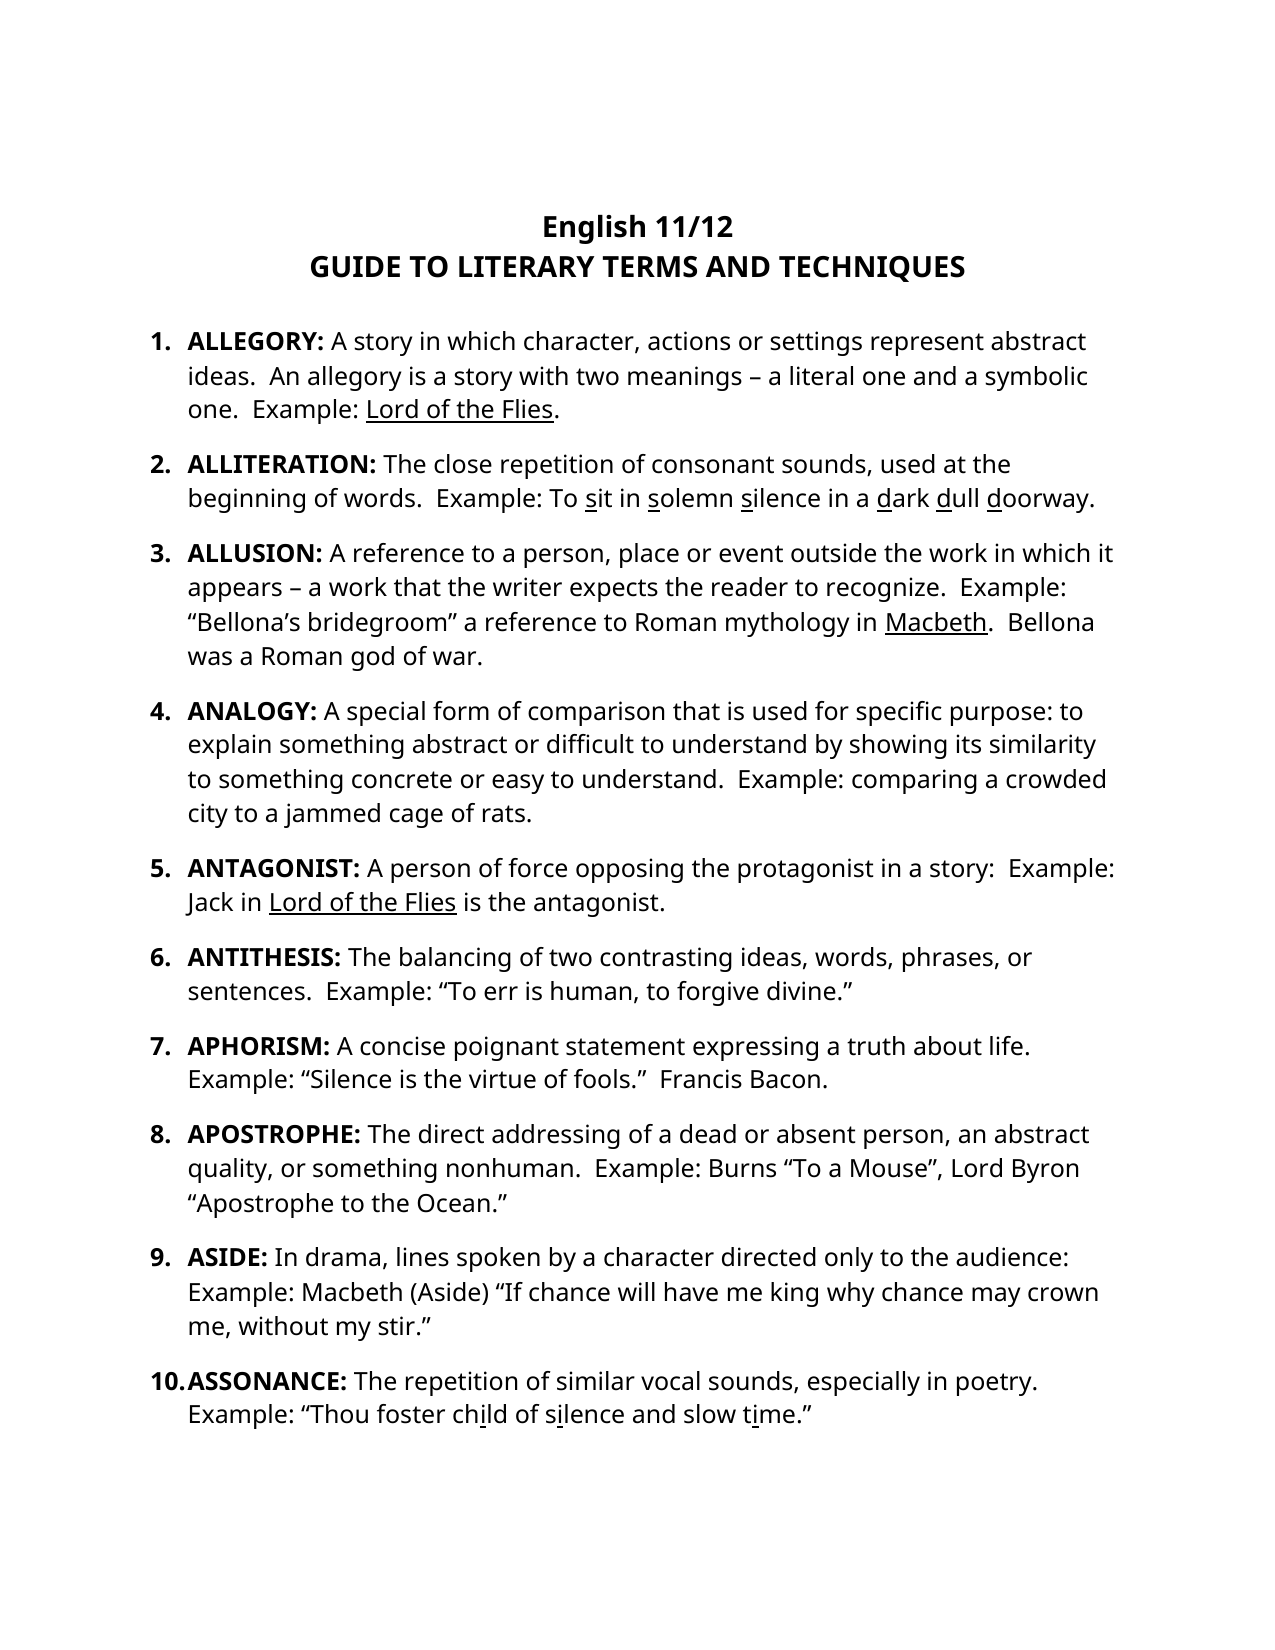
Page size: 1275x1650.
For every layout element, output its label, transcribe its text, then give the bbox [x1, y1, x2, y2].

list ASIDE: In drama, lines spoken by a character directed only to the audience: Example: Macbeth (Aside) “If chance will have me king why chance may crown me, without my stir.” [150, 1240, 1125, 1342]
list ALLUSION: A reference to a person, place or event outside the work in which it appears – a work that the writer expects the reader to recognize. Example: “Bellona’s bridegroom” a reference to Roman mythology in Macbeth. Bellona was a Roman god of war. [150, 536, 1125, 672]
list APOSTROPHE: The direct addressing of a dead or absent person, an abstract quality, or something nonhuman. Example: Burns “To a Mouse”, Lord Byron “Apostrophe to the Ocean.” [150, 1117, 1125, 1219]
list APHORISM: A concise poignant statement expressing a truth about life. Example: “Silence is the virtue of fools.” Francis Bacon. [150, 1028, 1125, 1096]
list ANALOGY: A special form of comparison that is used for specific purpose: to explain something abstract or difficult to understand by showing its similarity to something concrete or easy to understand. Example: comparing a crowded city to a jammed cage of rats. [150, 693, 1125, 829]
text GUIDE TO LITERARY TERMS AND TECHNIQUES [150, 246, 1125, 286]
list ALLITERATION: The close repetition of consonant sounds, used at the beginning of words. Example: To sit in solemn silence in a dark dull doorway. [150, 447, 1125, 515]
list ANTITHESIS: The balancing of two contrasting ideas, words, phrases, or sentences. Example: “To err is human, to forgive divine.” [150, 939, 1125, 1007]
list ASSONANCE: The repetition of similar vocal sounds, especially in poetry. Example: “Thou foster child of silence and slow time.” [150, 1363, 1125, 1431]
list ALLEGORY: A story in which character, actions or settings represent abstract ideas. An allegory is a story with two meanings – a literal one and a symbolic one. Example: Lord of the Flies. [150, 324, 1125, 426]
list ANTAGONIST: A person of force opposing the protagonist in a story: Example: Jack in Lord of the Flies is the antagonist. [150, 850, 1125, 918]
text English 11/12 [150, 207, 1125, 246]
